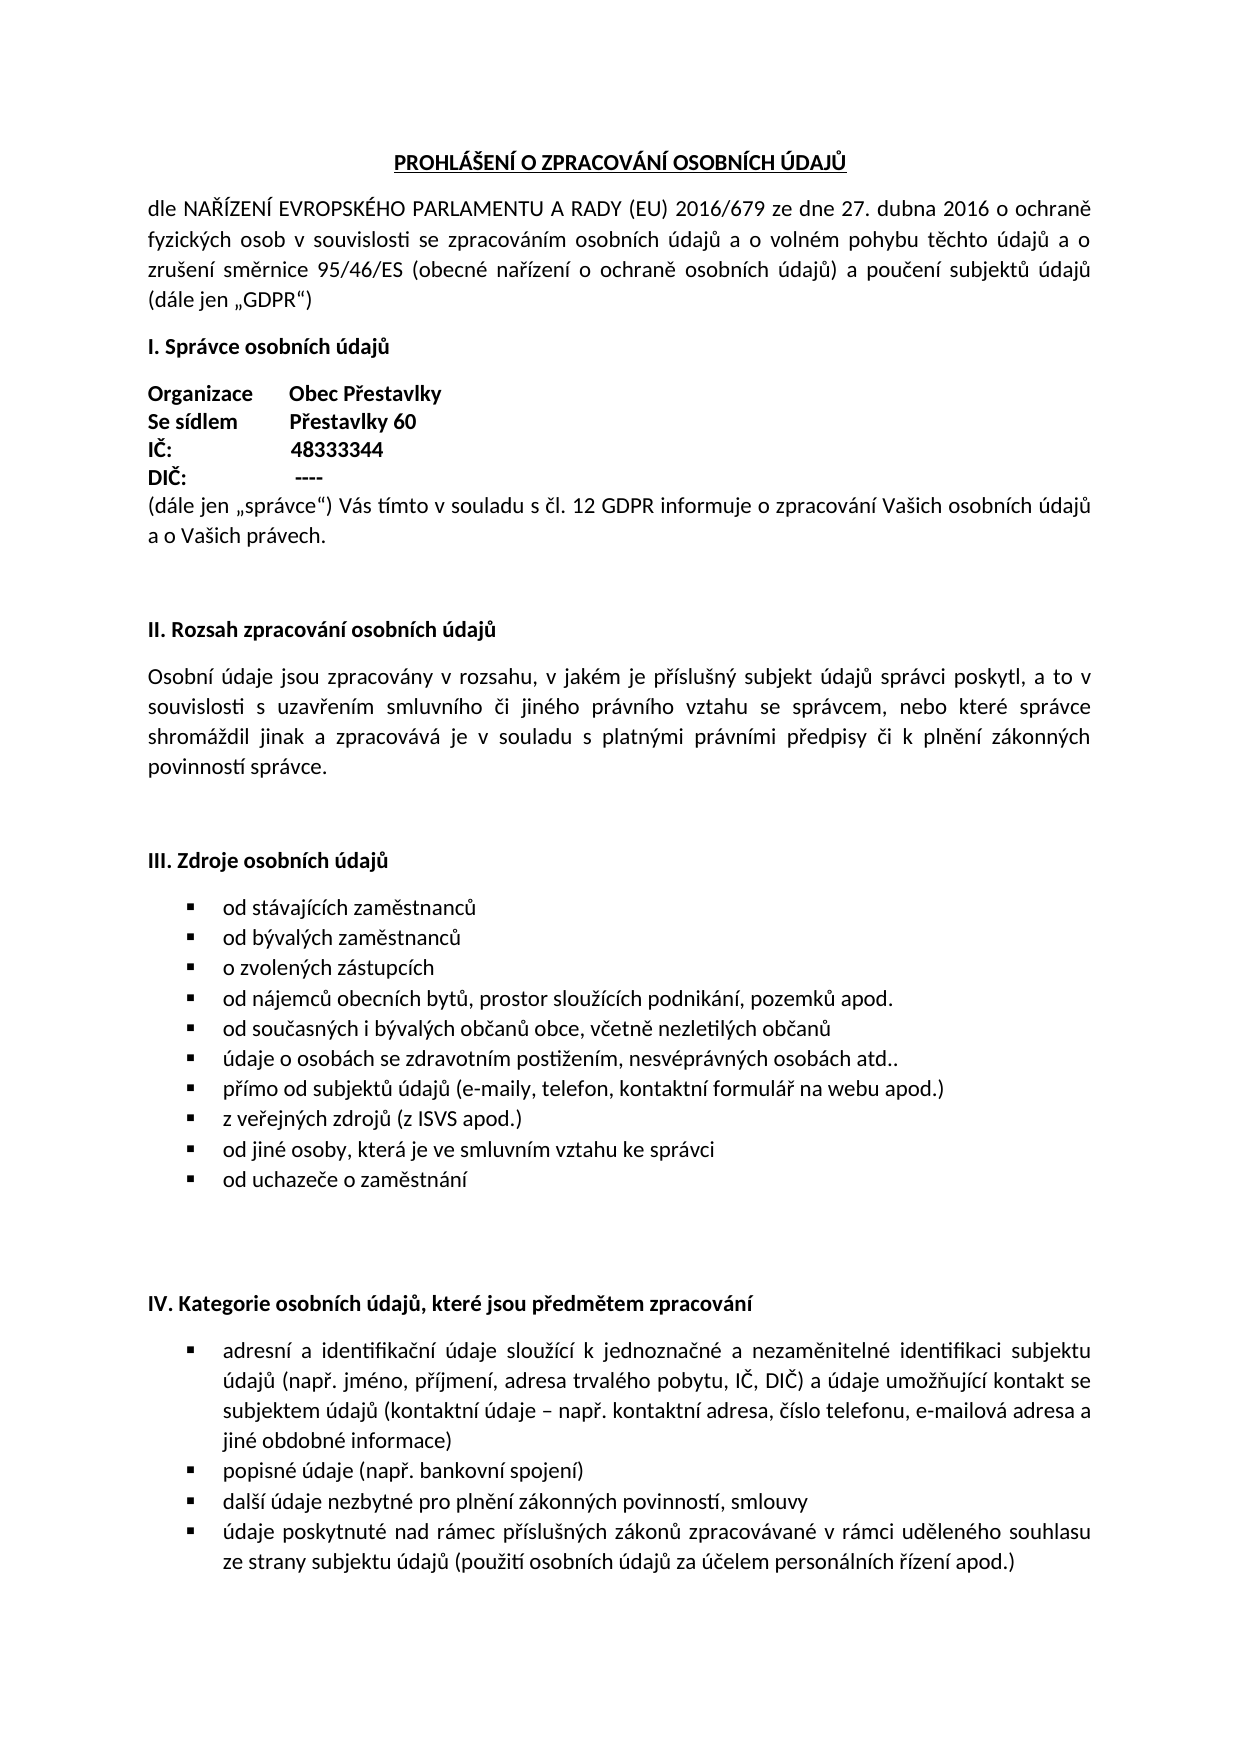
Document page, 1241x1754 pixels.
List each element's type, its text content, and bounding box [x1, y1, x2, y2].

list adresní a identifikační údaje sloužící k jednoznačné a nezaměnitelné identifikaci subjektu údajů (např. jméno, příjmení, adresa trvalého pobytu, IČ, DIČ) a údaje umožňující kontakt se subjektem údajů (kontaktní údaje – např. kontaktní adresa, číslo telefonu, e-mailová adresa a jiné obdobné informace) [185, 1336, 1093, 1454]
text IV. Kategorie osobních údajů, které jsou předmětem zpracování [148, 1289, 1093, 1317]
text dle NAŘÍZENÍ EVROPSKÉHO PARLAMENTU A RADY (EU) 2016/679 ze dne 27. dubna 2016 o ochraně fyzických osob v souvislosti se zpracováním osobních údajů a o volném pohybu těchto údajů a o zrušení směrnice 95/46/ES (obecné nařízení o ochraně osobních údajů) a poučení subjektů údajů (dále jen „GDPR“) [148, 194, 1093, 313]
text IČ: 48333344 [148, 435, 1093, 463]
text PROHLÁŠENÍ O ZPRACOVÁNÍ OSOBNÍCH ÚDAJŮ [148, 148, 1093, 176]
list od jiné osoby, která je ve smluvním vztahu ke správci [185, 1135, 1093, 1163]
list údaje poskytnuté nad rámec příslušných zákonů zpracovávané v rámci uděleného souhlasu ze strany subjektu údajů (použití osobních údajů za účelem personálních řízení apod.) [185, 1517, 1093, 1575]
list přímo od subjektů údajů (e-maily, telefon, kontaktní formulář na webu apod.) [185, 1074, 1093, 1102]
list od uchazeče o zaměstnání [185, 1165, 1093, 1193]
list údaje o osobách se zdravotním postižením, nesvéprávných osobách atd.. [185, 1044, 1093, 1072]
list od současných i bývalých občanů obce, včetně nezletilých občanů [185, 1014, 1093, 1042]
text Organizace Obec Přestavlky [148, 379, 1093, 407]
text I. Správce osobních údajů [148, 332, 1093, 360]
list od stávajících zaměstnanců [185, 893, 1093, 921]
text II. Rozsah zpracování osobních údajů [148, 615, 1093, 643]
text (dále jen „správce“) Vás tímto v souladu s čl. 12 GDPR informuje o zpracování Vašich osobních údajů a o Vašich právech. [148, 491, 1093, 549]
list od bývalých zaměstnanců [185, 923, 1093, 951]
text III. Zdroje osobních údajů [148, 846, 1093, 874]
list od nájemců obecních bytů, prostor sloužících podnikání, pozemků apod. [185, 984, 1093, 1012]
text Se sídlem Přestavlky 60 [148, 407, 1093, 435]
list o zvolených zástupcích [185, 953, 1093, 981]
list z veřejných zdrojů (z ISVS apod.) [185, 1104, 1093, 1132]
text Osobní údaje jsou zpracovány v rozsahu, v jakém je příslušný subjekt údajů správci poskytl, a to v souvislosti s uzavřením smluvního či jiného právního vztahu se správcem, nebo které správce shromáždil jinak a zpracovává je v souladu s platnými právními předpisy či k plnění zákonných povinností správce. [148, 662, 1093, 780]
list popisné údaje (např. bankovní spojení) [185, 1457, 1093, 1484]
list další údaje nezbytné pro plnění zákonných povinností, smlouvy [185, 1487, 1093, 1515]
text DIČ: ---- [148, 463, 1093, 491]
